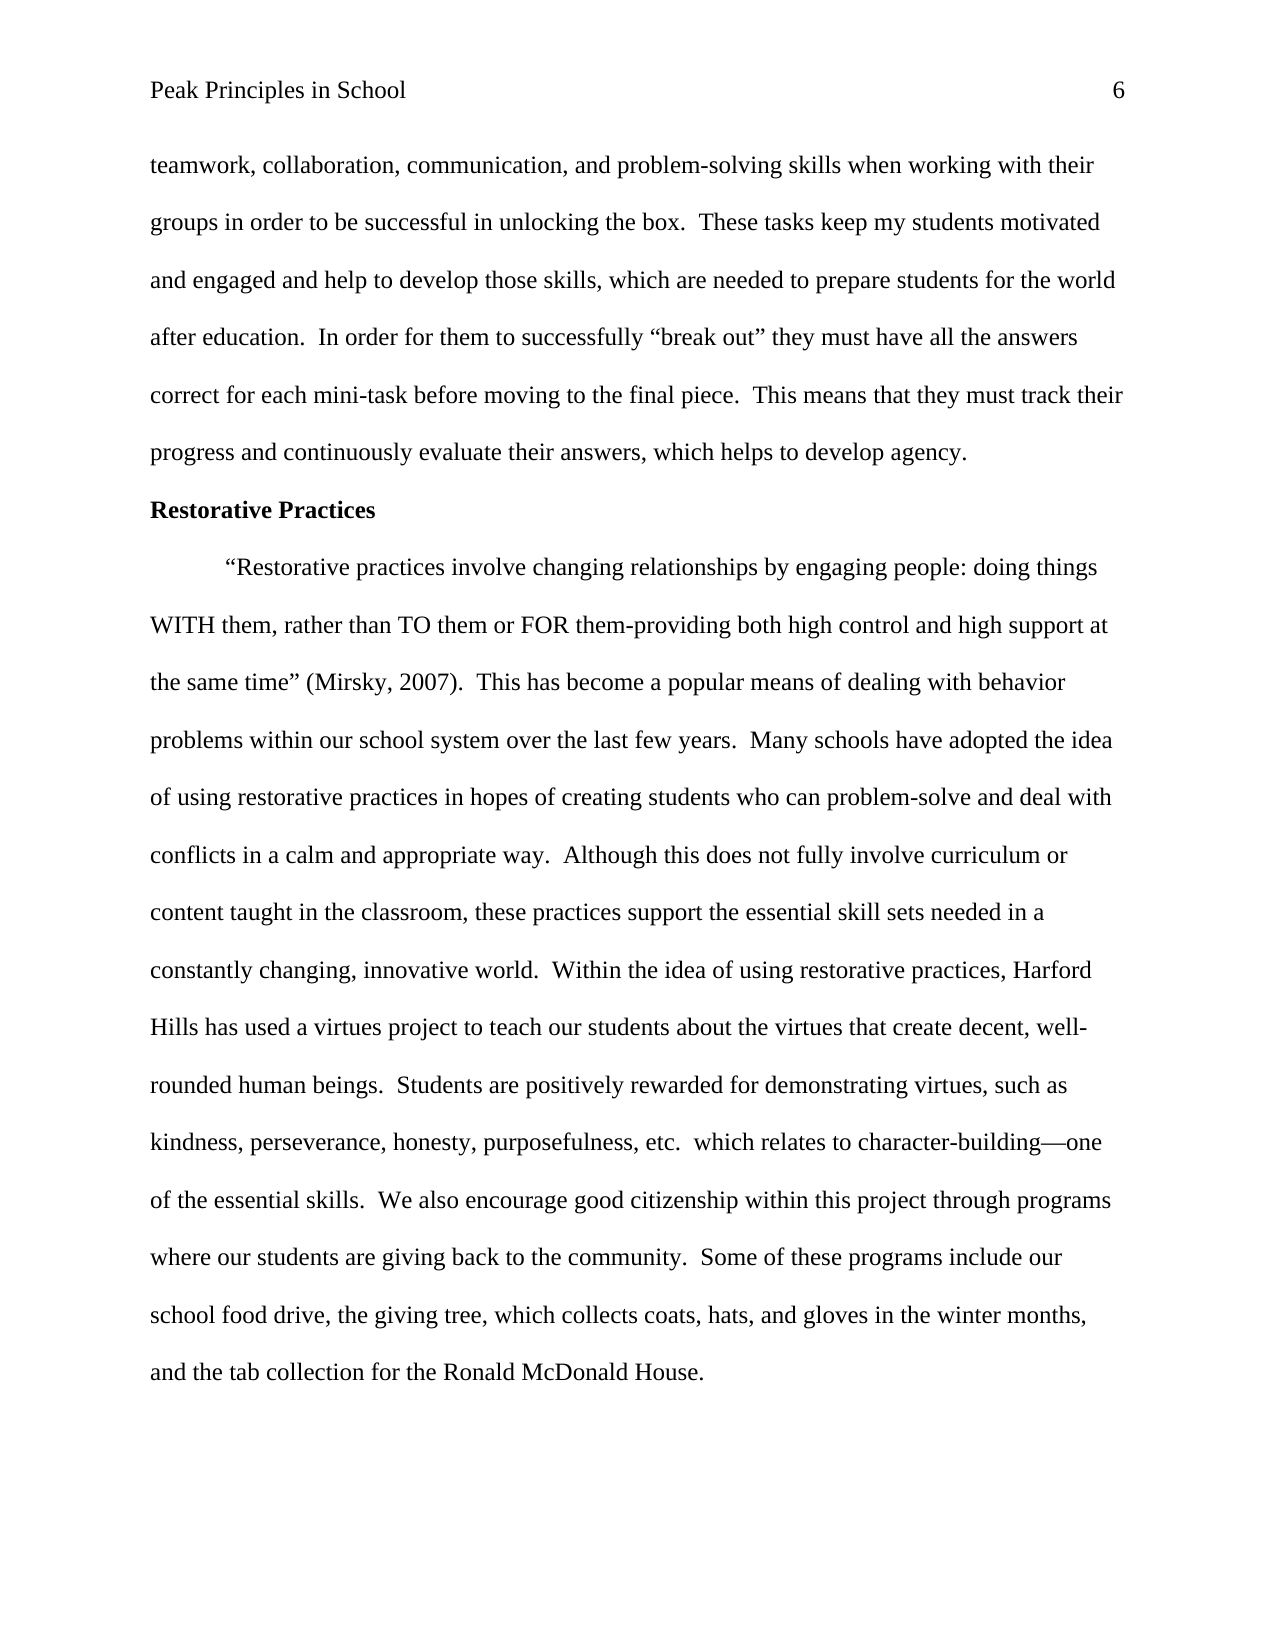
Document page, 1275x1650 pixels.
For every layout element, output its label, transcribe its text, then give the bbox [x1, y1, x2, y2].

text Restorative Practices [150, 495, 1125, 524]
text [150, 150, 1125, 466]
text “Restorative practices involve changing relationships by engaging people: doing things WITH them, rather than TO them or FOR them-providing both high control and high support at the same time” (Mirsky, 2007). This has become a popular means of dealing with behavior problems within our school system over the last few years. Many schools have adopted the idea of using restorative practices in hopes of creating students who can problem-solve and deal with conflicts in a calm and appropriate way. Although this does not fully involve curriculum or content taught in the classroom, these practices support the essential skill sets needed in a constantly changing, innovative world. Within the idea of using restorative practices, Harford Hills has used a virtues project to teach our students about the virtues that create decent, well-rounded human beings. Students are positively rewarded for demonstrating virtues, such as kindness, perseverance, honesty, purposefulness, etc. which relates to character-building—one of the essential skills. We also encourage good citizenship within this project through programs where our students are giving back to the community. Some of these programs include our school food drive, the giving tree, which collects coats, hats, and gloves in the winter months, and the tab collection for the Ronald McDonald House. [150, 552, 1125, 1386]
